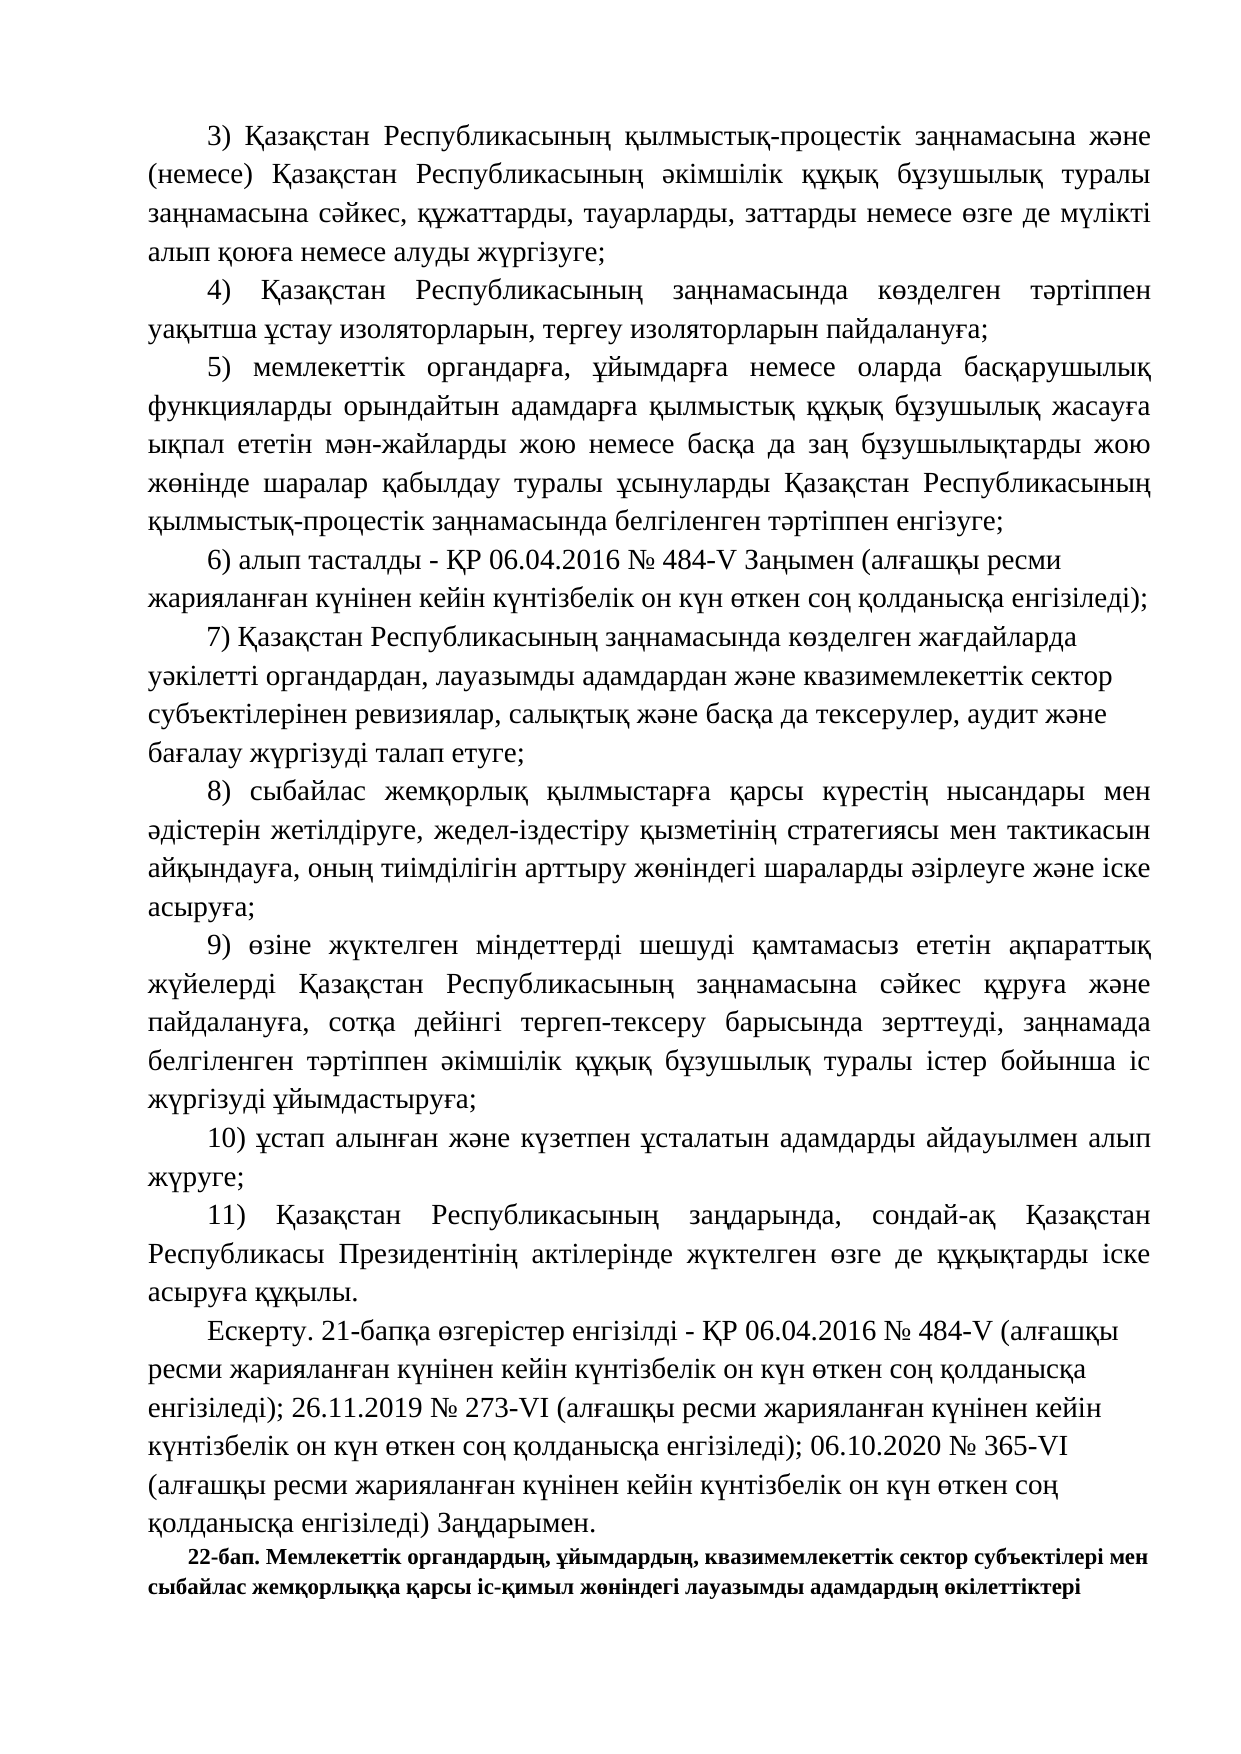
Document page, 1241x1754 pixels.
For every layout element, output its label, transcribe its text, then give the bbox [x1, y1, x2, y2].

text 6) алып тасталды - ҚР 06.04.2016 № 484-V Заңымен (алғашқы ресми жарияланған күнінен кейін күнтізбелік он күн өткен соң қолданысқа енгізіледі); 7) Қазақстан Республикасының заңнамасында көзделген жағдайларда уәкілетті органдардан, лауазымды адамдардан және квазимемлекеттік сектор субъектілерінен ревизиялар, салықтық және басқа да тексерулер, аудит және бағалау жүргізуді талап етуге; [148, 542, 1152, 768]
text 10) ұстап алынған және күзетпен ұсталатын адамдарды айдауылмен алып жүруге; [148, 1120, 1152, 1192]
text 11) Қазақстан Республикасының заңдарында, сондай-ақ Қазақстан Республикасы Президентінің актілерінде жүктелген өзге де құқықтарды іске асыруға құқылы. [148, 1197, 1152, 1308]
text 8) сыбайлас жемқорлық қылмыстарға қарсы күрестің нысандары мен әдістерін жетілдіруге, жедел-іздестіру қызметінің стратегиясы мен тактикасын айқындауға, оның тиімділігін арттыру жөніндегі шараларды әзірлеуге және іске асыруға; [148, 773, 1152, 922]
text 9) өзіне жүктелген міндеттерді шешуді қамтамасыз ететін ақпараттық жүйелерді Қазақстан Республикасының заңнамасына сәйкес құруға және пайдалануға, сотқа дейінгі тергеп-тексеру барысында зерттеуді, заңнамада белгіленген тәртіппен әкімшілік құқық бұзушылық туралы істер бойынша іс жүргізуді ұйымдастыруға; [148, 927, 1152, 1115]
text 3) Қазақстан Республикасының қылмыстық-процестік заңнамасына және (немесе) Қазақстан Республикасының әкімшілік құқық бұзушылық туралы заңнамасына сәйкес, құжаттарды, тауарларды, заттарды немесе өзге де мүлікті алып қоюға немесе алуды жүргізуге; [148, 118, 1152, 267]
text 4) Қазақстан Республикасының заңнамасында көзделген тәртіппен уақытша ұстау изоляторларын, тергеу изоляторларын пайдалануға; [148, 272, 1152, 344]
text Ескерту. 21-бапқа өзгерістер енгізілді - ҚР 06.04.2016 № 484-V (алғашқы ресми жарияланған күнінен кейін күнтізбелік он күн өткен соң қолданысқа енгізіледі); 26.11.2019 № 273-VI (алғашқы ресми жарияланған күнінен кейін күнтізбелік он күн өткен соң қолданысқа енгізіледі); 06.10.2020 № 365-VI (алғашқы ресми жарияланған күнінен кейін күнтізбелік он күн өткен соң қолданысқа енгізіледі) Заңдарымен. 22-бап. Мемлекеттік органдардың, ұйымдардың, квазимемлекеттік сектор субъектілері мен сыбайлас жемқорлыққа қарсы іс-қимыл жөніндегі лауазымды адамдардың өкілеттіктері [148, 1313, 1152, 1599]
text 5) мемлекеттік органдарға, ұйымдарға немесе оларда басқарушылық функцияларды орындайтын адамдарға қылмыстық құқық бұзушылық жасауға ықпал ететін мән-жайларды жою немесе басқа да заң бұзушылықтарды жою жөнінде шаралар қабылдау туралы ұсынуларды Қазақстан Республикасының қылмыстық-процестік заңнамасында белгіленген тәртіппен енгізуге; [148, 349, 1152, 537]
